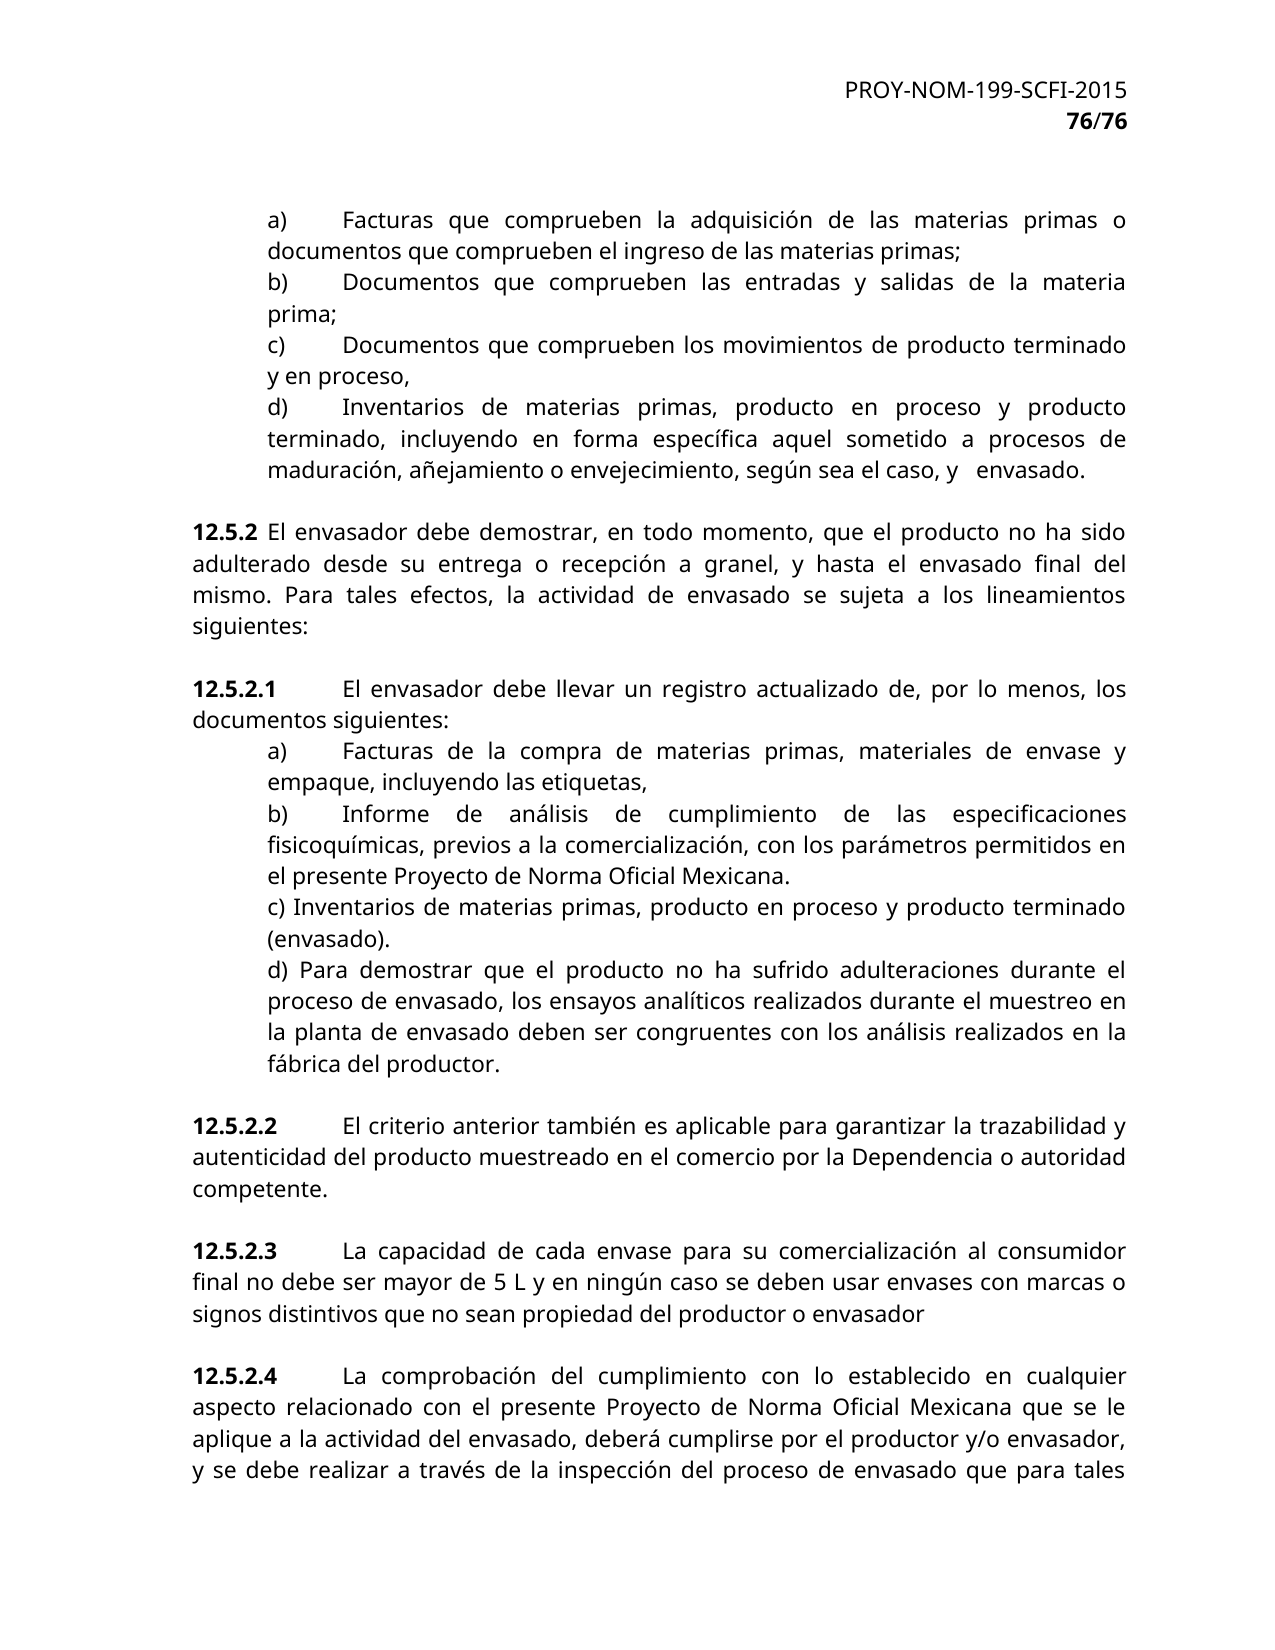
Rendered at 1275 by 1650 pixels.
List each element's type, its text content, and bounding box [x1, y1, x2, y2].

text 12.5.2.1 El envasador debe llevar un registro actualizado de, por lo menos, los documentos siguientes: [192, 673, 1127, 735]
text a) Facturas de la compra de materias primas, materiales de envase y empaque, incluyendo las etiquetas, [267, 735, 1127, 798]
text a) Facturas que comprueben la adquisición de las materias primas o documentos que comprueben el ingreso de las materias primas; [267, 204, 1127, 266]
text b) Informe de análisis de cumplimiento de las especificaciones fisicoquímicas, previos a la comercialización, con los parámetros permitidos en el presente Proyecto de Norma Oficial Mexicana. [267, 798, 1127, 891]
text 12.5.2.3 La capacidad de cada envase para su comercialización al consumidor final no debe ser mayor de 5 L y en ningún caso se deben usar envases con marcas o signos distintivos que no sean propiedad del productor o envasador [192, 1235, 1127, 1329]
text d) Para demostrar que el producto no ha sufrido adulteraciones durante el proceso de envasado, los ensayos analíticos realizados durante el muestreo en la planta de envasado deben ser congruentes con los análisis realizados en la fábrica del productor. [267, 954, 1127, 1079]
text c) Documentos que comprueben los movimientos de producto terminado y en proceso, [267, 329, 1127, 391]
text c) Inventarios de materias primas, producto en proceso y producto terminado (envasado). [267, 891, 1127, 954]
text 12.5.2 El envasador debe demostrar, en todo momento, que el producto no ha sido adulterado desde su entrega o recepción a granel, y hasta el envasado final del mismo. Para tales efectos, la actividad de envasado se sujeta a los lineamientos siguientes: [192, 516, 1127, 641]
text d) Inventarios de materias primas, producto en proceso y producto terminado, incluyendo en forma específica aquel sometido a procesos de maduración, añejamiento o envejecimiento, según sea el caso, y envasado. [267, 391, 1127, 485]
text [192, 1360, 1127, 1485]
text 12.5.2.2 El criterio anterior también es aplicable para garantizar la trazabilidad y autenticidad del producto muestreado en el comercio por la Dependencia o autoridad competente. [192, 1110, 1127, 1204]
text b) Documentos que comprueben las entradas y salidas de la materia prima; [267, 266, 1127, 329]
